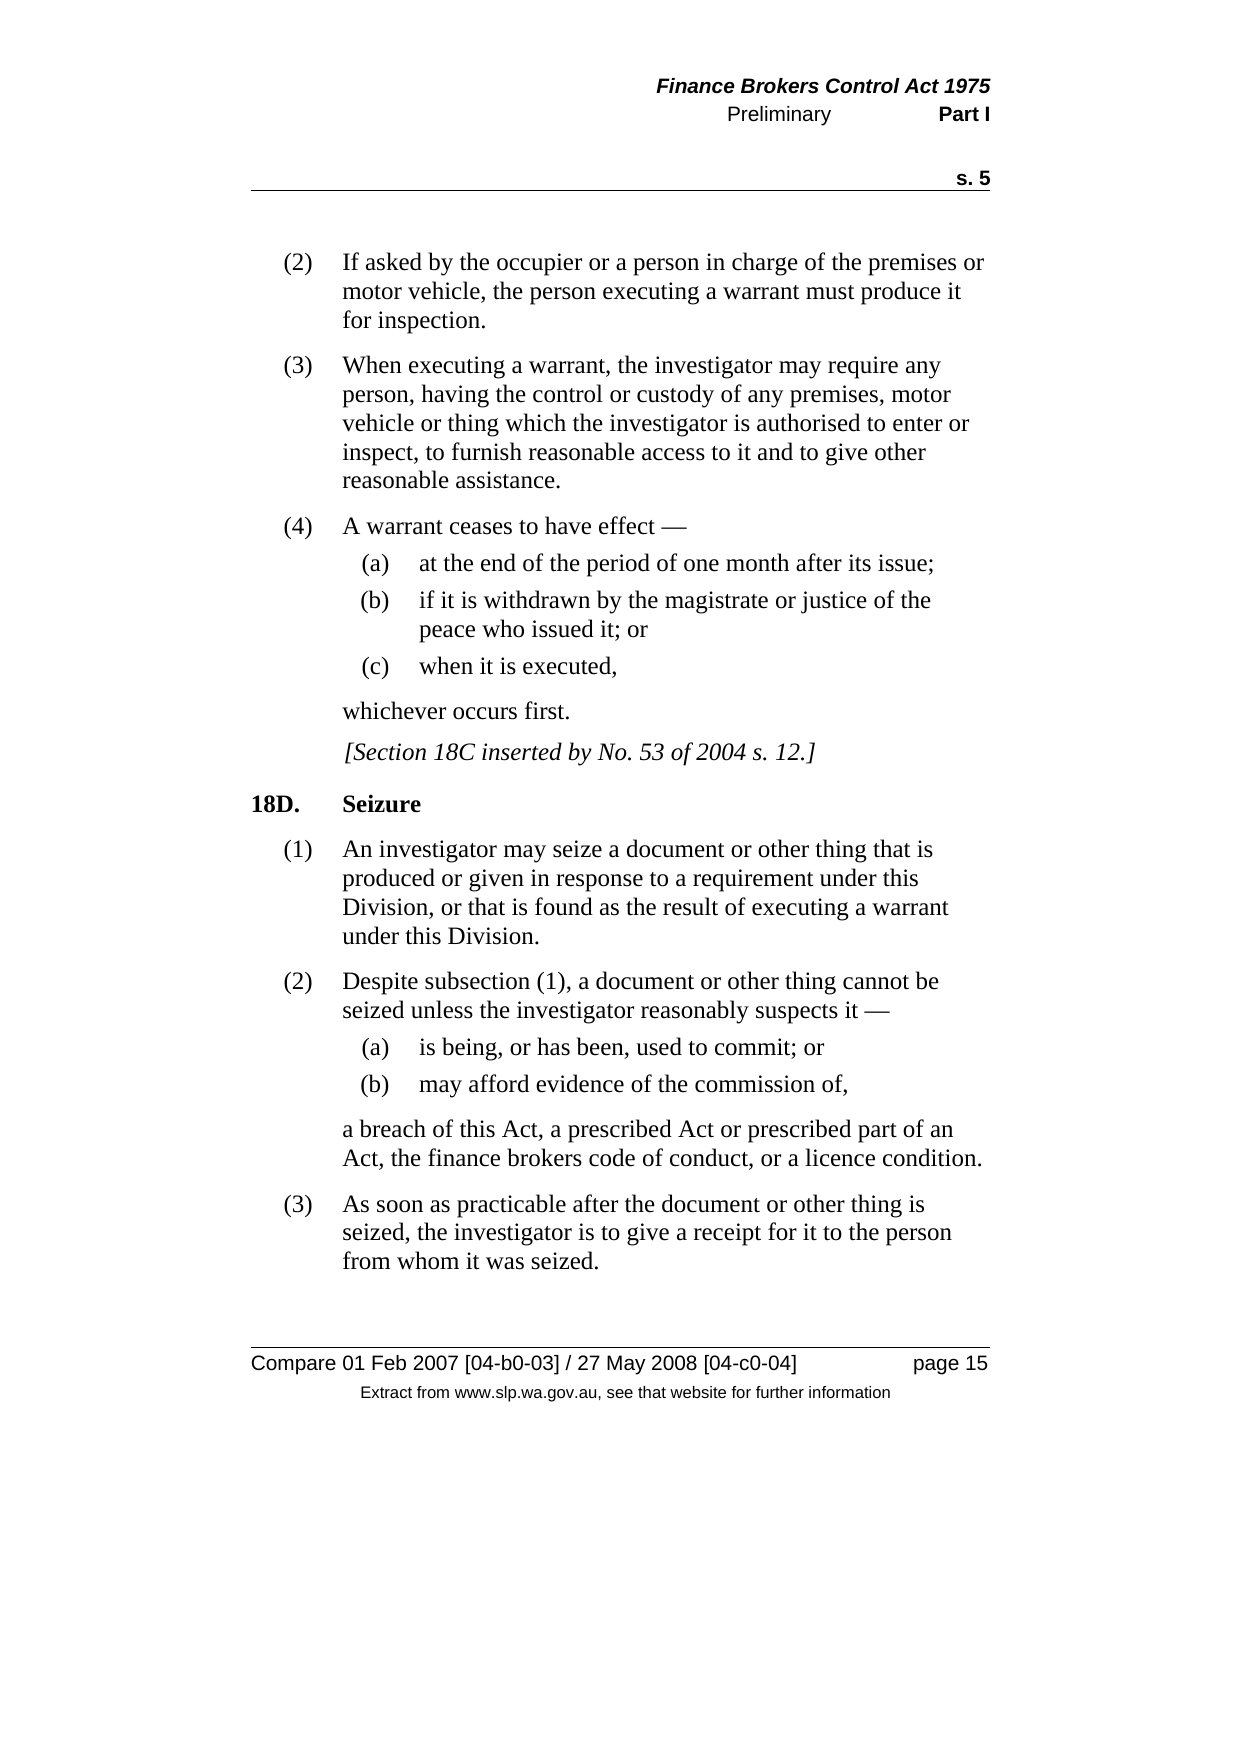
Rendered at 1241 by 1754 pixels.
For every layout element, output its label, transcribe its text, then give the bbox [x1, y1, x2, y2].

text (b) if it is withdrawn by the magistrate or justice of the peace who issued it; or [251, 585, 990, 642]
text whichever occurs first. [251, 696, 990, 725]
text (1) An investigator may seize a document or other thing that is produced or given in response to a requirement under this Division, or that is found as the result of executing a warrant under this Division. [251, 834, 990, 949]
text (3) When executing a warrant, the investigator may require any person, having the control or custody of any premises, motor vehicle or thing which the investigator is authorised to enter or inspect, to furnish reasonable access to it and to give other reasonable assistance. [251, 350, 990, 494]
text (a) at the end of the period of one month after its issue; [251, 548, 990, 577]
text [Section 18C inserted by No. 53 of 2004 s. 12.] [251, 737, 990, 766]
text (3) As soon as practicable after the document or other thing is seized, the investigator is to give a receipt for it to the person from whom it was seized. [251, 1189, 990, 1275]
text (a) is being, or has been, used to commit; or [251, 1032, 990, 1061]
text (b) may afford evidence of the commission of, [251, 1069, 990, 1098]
text (2) If asked by the occupier or a person in charge of the premises or motor vehicle, the person executing a warrant must produce it for inspection. [251, 247, 990, 334]
text (4) A warrant ceases to have effect — [251, 511, 990, 539]
text a breach of this Act, a prescribed Act or prescribed part of an Act, the finance brokers code of conduct, or a licence condition. [251, 1114, 990, 1172]
subtitle 18D. Seizure [251, 789, 990, 818]
text (2) Despite subsection (1), a document or other thing cannot be seized unless the investigator reasonably suspects it — [251, 966, 990, 1024]
text (c) when it is executed, [251, 651, 990, 679]
